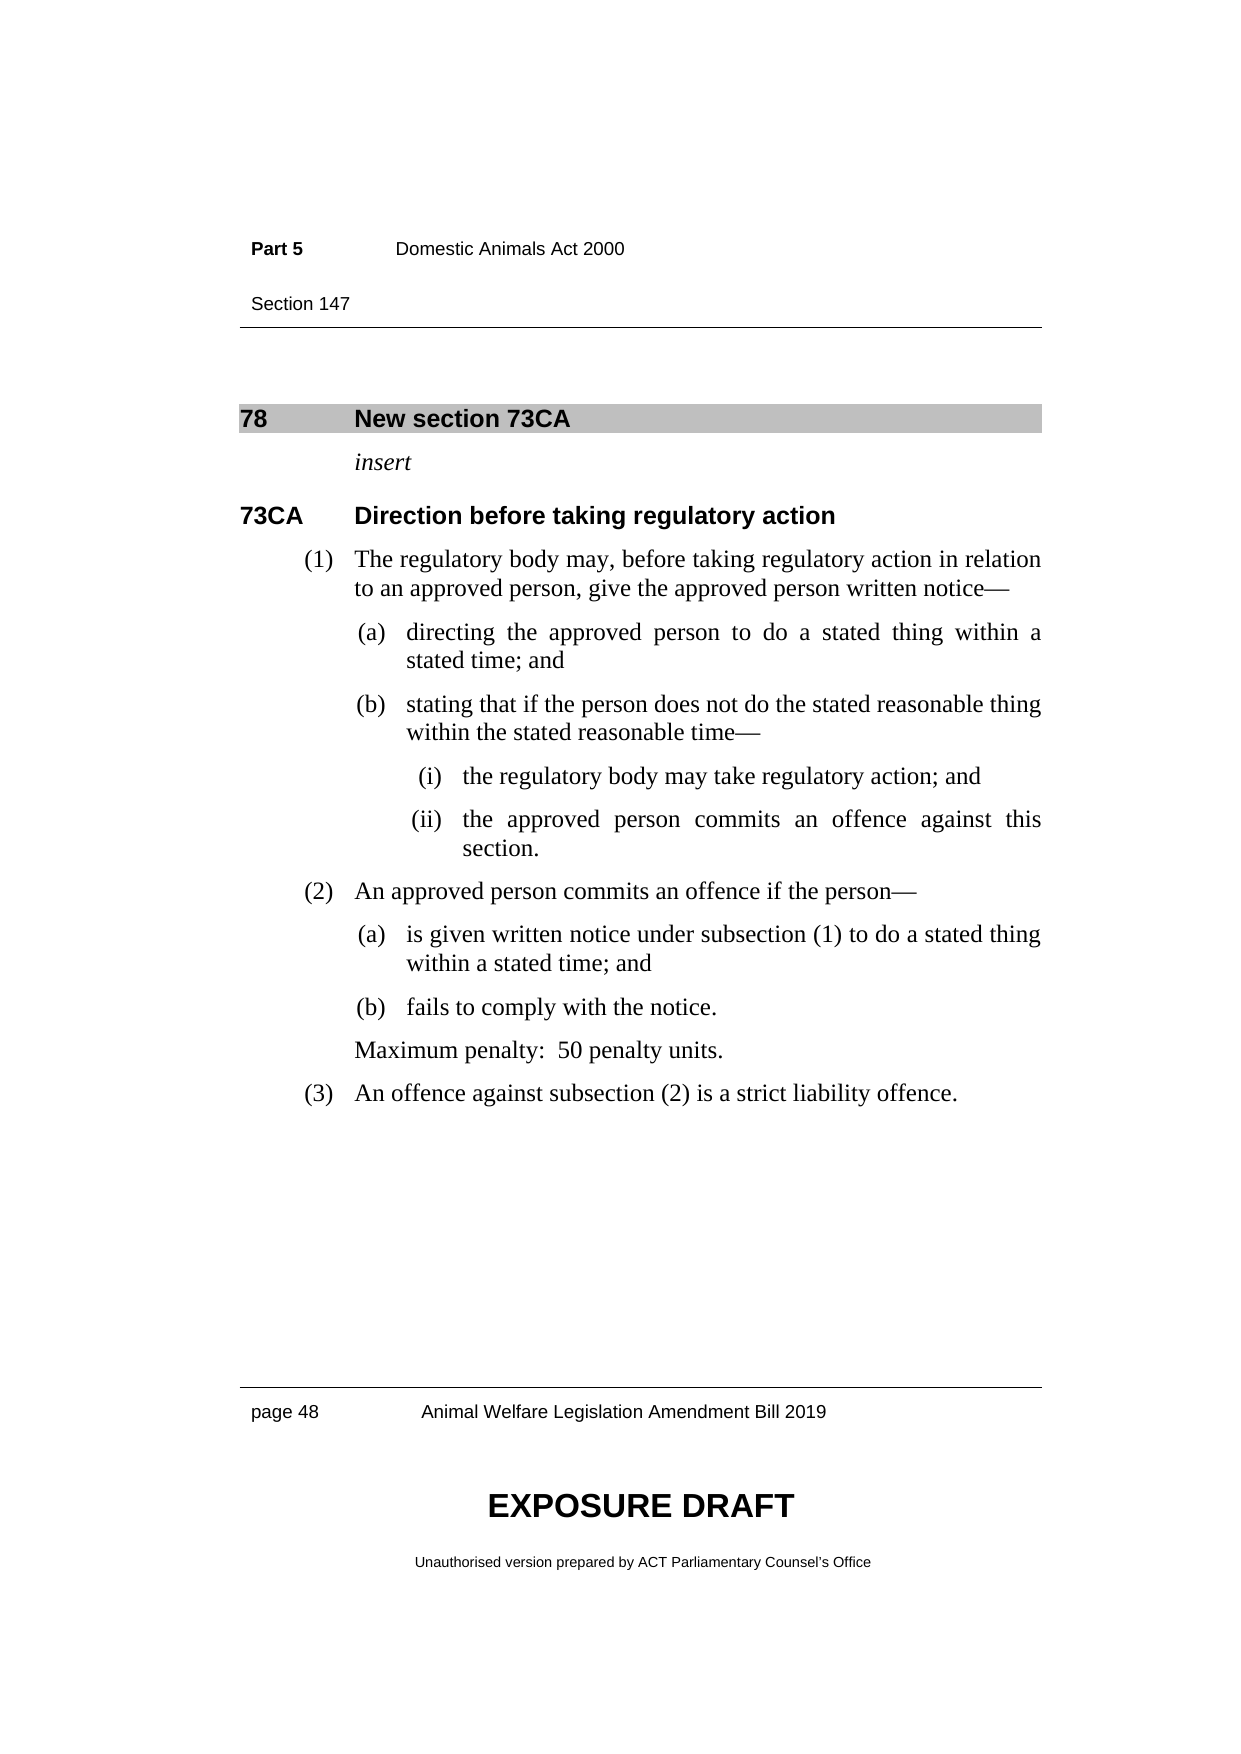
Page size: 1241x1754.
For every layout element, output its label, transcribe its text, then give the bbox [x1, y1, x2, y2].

text (b) fails to comply with the notice. [239, 992, 1042, 1020]
text (a) directing the approved person to do a stated thing within a stated time; and [239, 617, 1042, 674]
text 78 New section 73CA [239, 404, 1042, 433]
text (a) is given written notice under subsection (1) to do a stated thing within a stated time; and [239, 919, 1042, 977]
text Maximum penalty: 50 penalty units. [354, 1035, 1042, 1064]
text (i) the regulatory body may take regulatory action; and [239, 761, 1042, 789]
text 73CA Direction before taking regulatory action [239, 501, 1042, 530]
text (ii) the approved person commits an offence against this section. [239, 804, 1042, 862]
text (b) stating that if the person does not do the stated reasonable thing within the stated reasonable time— [239, 689, 1042, 746]
text insert [354, 447, 1042, 476]
text (1) The regulatory body may, before taking regulatory action in relation to an approved person, give the approved person written notice— [239, 544, 1042, 602]
text (3) An offence against subsection (2) is a strict liability offence. [239, 1078, 1042, 1107]
text (2) An approved person commits an offence if the person— [239, 876, 1042, 905]
